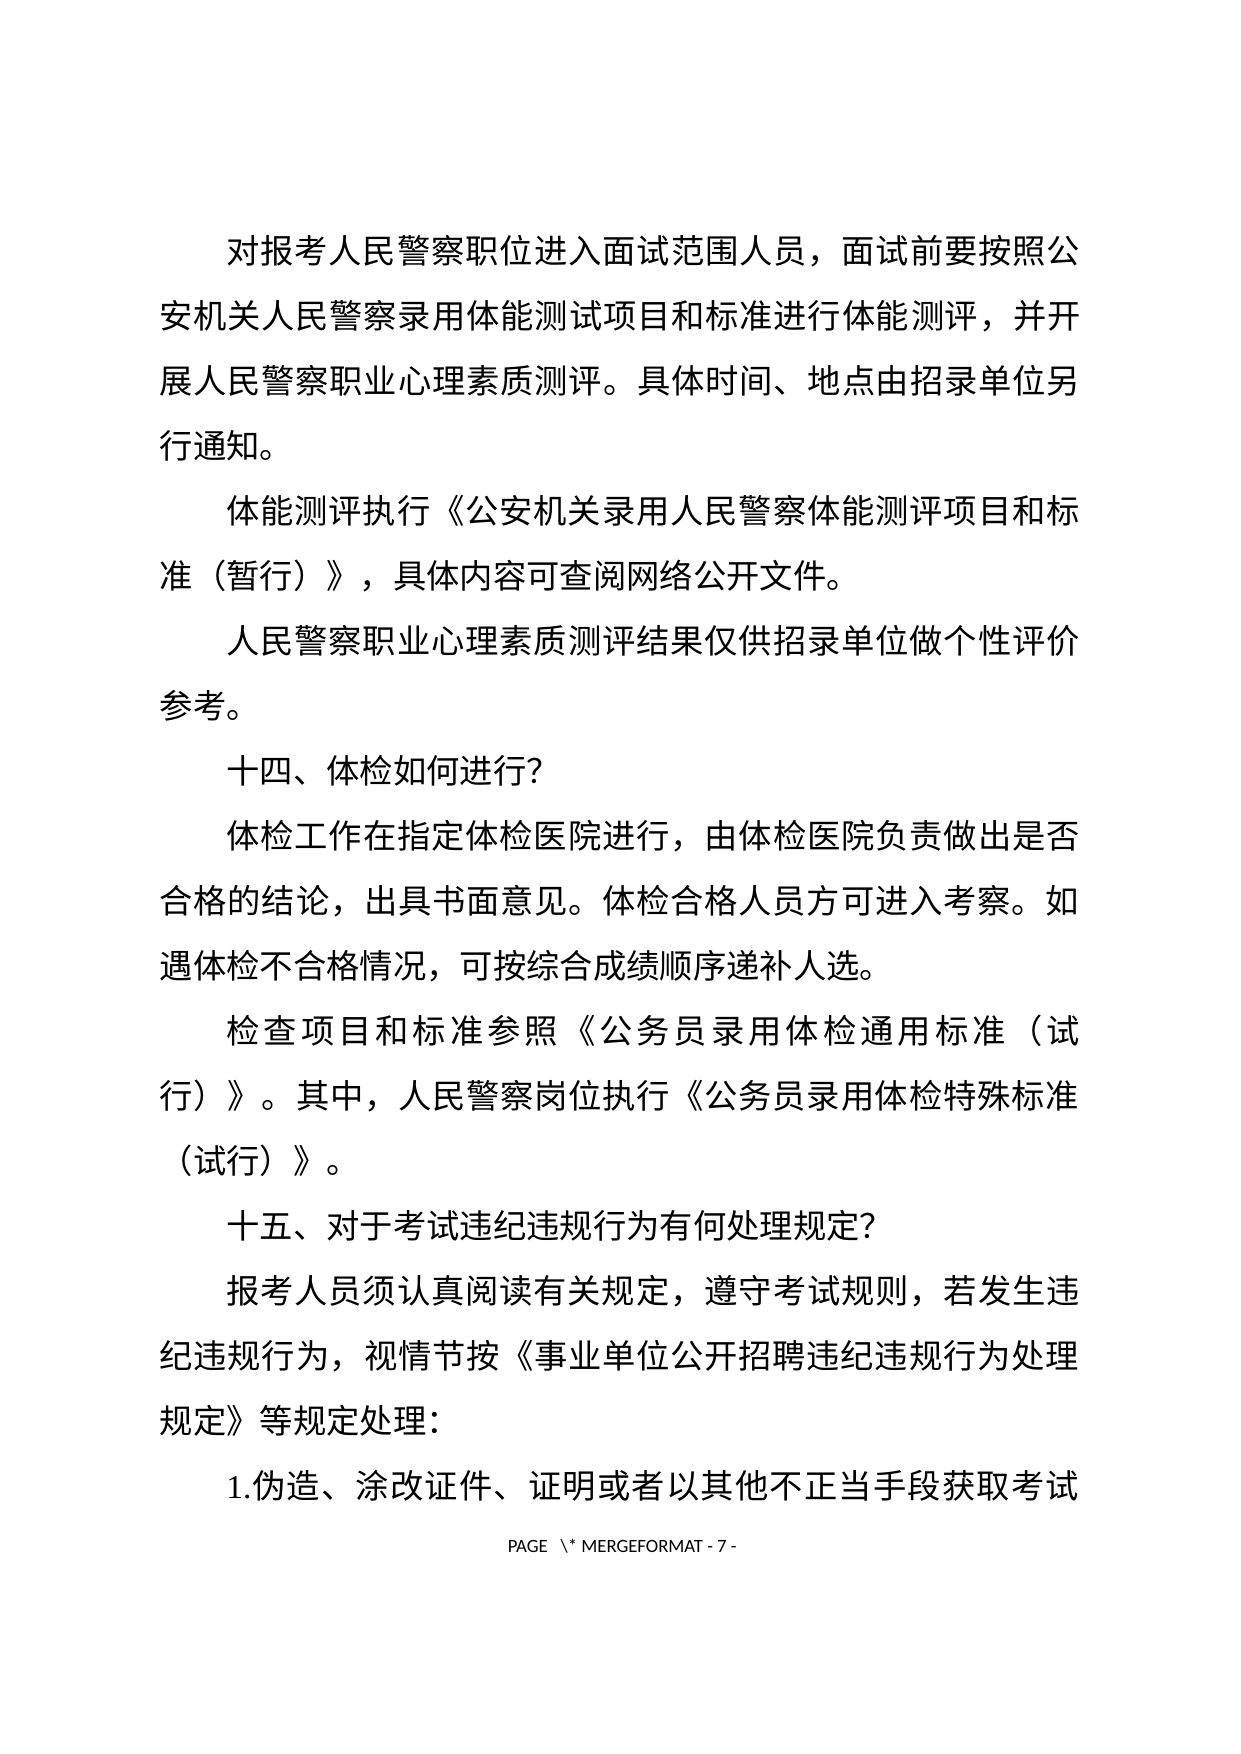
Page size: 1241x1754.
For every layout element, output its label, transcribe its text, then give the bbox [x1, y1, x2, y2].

text 对报考人民警察职位进入面试范围人员，面试前要按照公安机关人民警察录用体能测试项目和标准进行体能测评，并开展人民警察职业心理素质测评。具体时间、地点由招录单位另行通知。 [159, 217, 1081, 477]
text 十四、体检如何进行？ [159, 737, 1081, 802]
text 十五、对于考试违纪违规行为有何处理规定？ [159, 1192, 1081, 1257]
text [159, 1452, 1081, 1517]
text 检查项目和标准参照《公务员录用体检通用标准（试行）》。其中，人民警察岗位执行《公务员录用体检特殊标准（试行）》。 [159, 997, 1081, 1192]
text 体检工作在指定体检医院进行，由体检医院负责做出是否合格的结论，出具书面意见。体检合格人员方可进入考察。如遇体检不合格情况，可按综合成绩顺序递补人选。 [159, 802, 1081, 997]
text 人民警察职业心理素质测评结果仅供招录单位做个性评价参考。 [159, 607, 1081, 737]
text 报考人员须认真阅读有关规定，遵守考试规则，若发生违纪违规行为，视情节按《事业单位公开招聘违纪违规行为处理规定》等规定处理： [159, 1257, 1081, 1452]
text 体能测评执行《公安机关录用人民警察体能测评项目和标准（暂行）》，具体内容可查阅网络公开文件。 [159, 477, 1081, 607]
